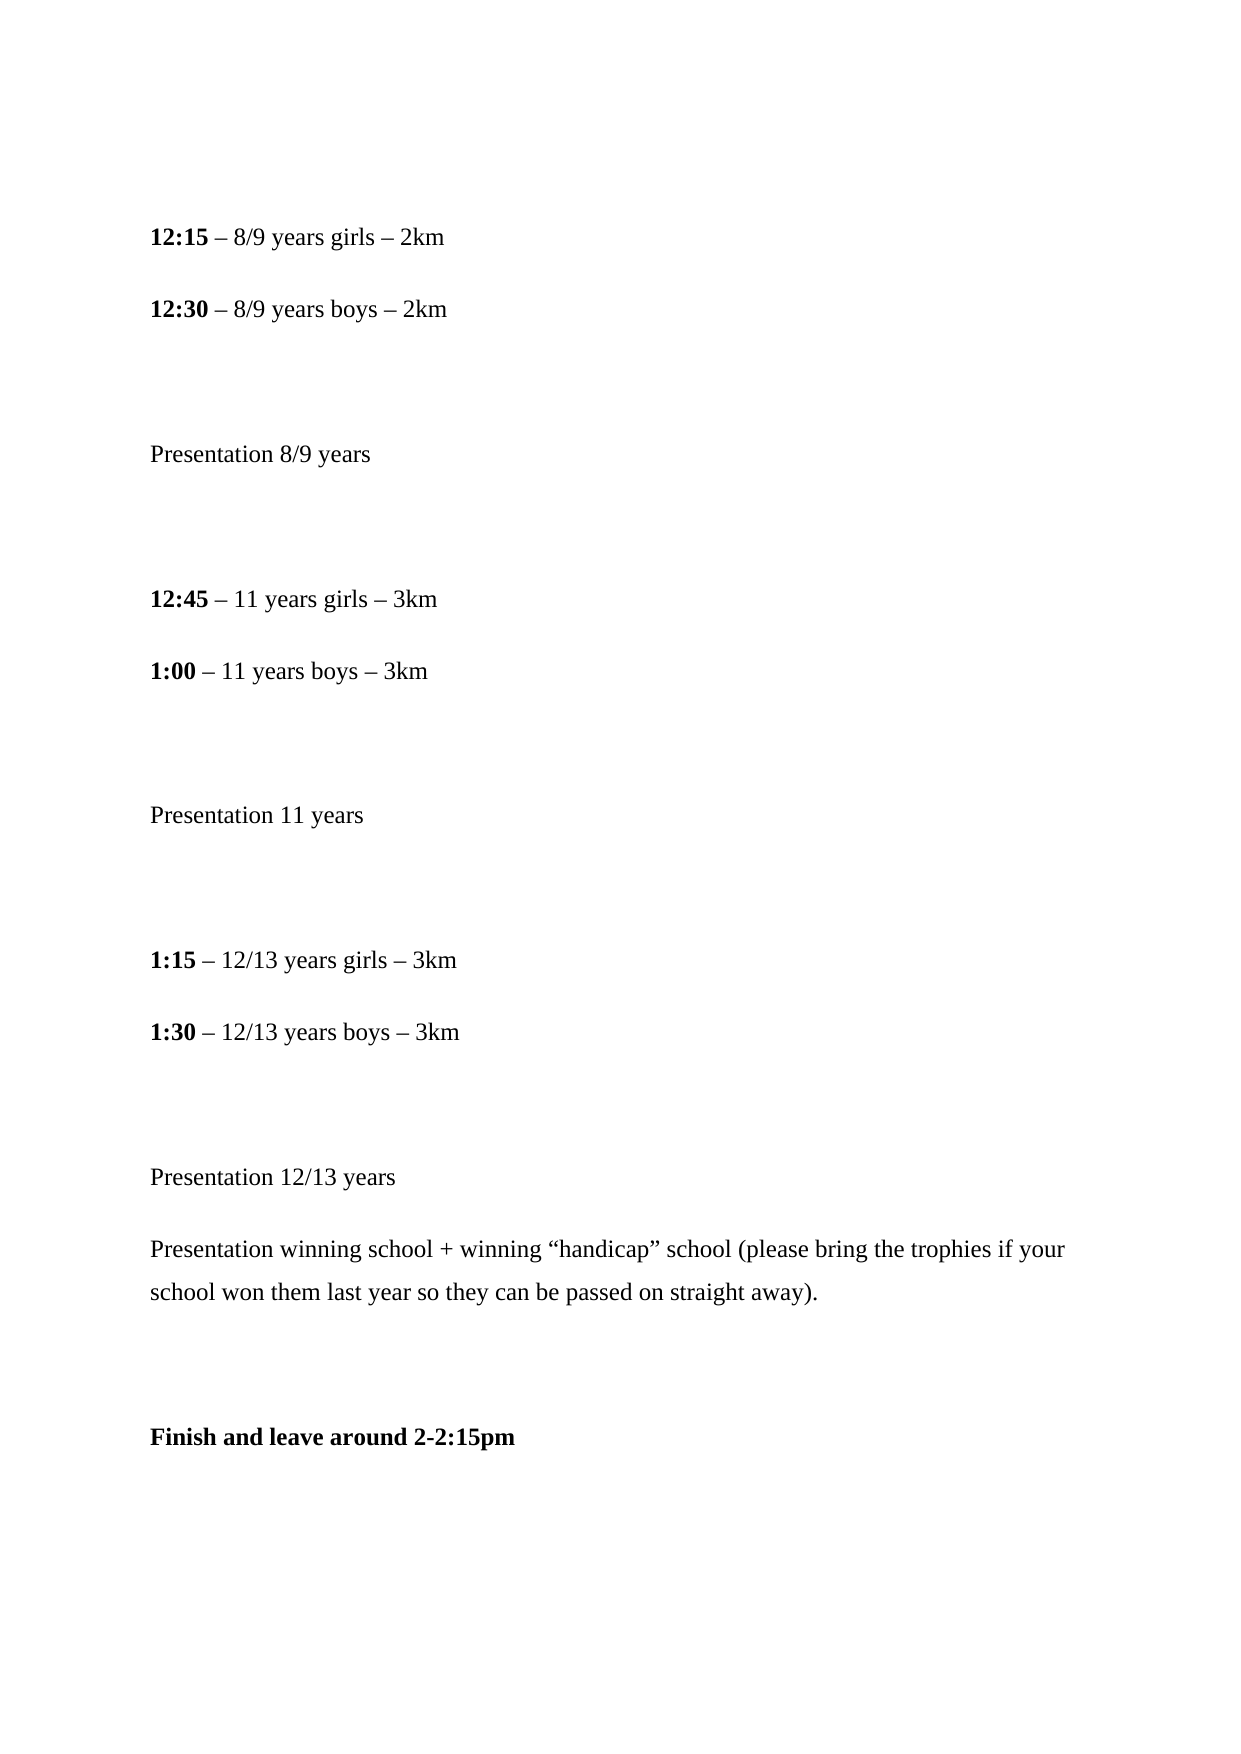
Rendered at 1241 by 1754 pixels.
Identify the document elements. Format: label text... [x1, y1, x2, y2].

text 1:30 – 12/13 years boys – 3km [150, 1017, 1090, 1046]
text 12:45 – 11 years girls – 3km [150, 584, 1090, 612]
text 1:00 – 11 years boys – 3km [150, 656, 1090, 685]
text Finish and leave around 2-2:15pm [150, 1422, 1090, 1451]
text 12:30 – 8/9 years boys – 2km [150, 294, 1090, 323]
text Presentation 8/9 years [150, 439, 1090, 468]
text Presentation 12/13 years [150, 1162, 1090, 1191]
text Presentation 11 years [150, 801, 1090, 829]
text Presentation winning school + winning “handicap” school (please bring the trophies if your school won them last year so they can be passed on straight away). [150, 1234, 1090, 1306]
text 1:15 – 12/13 years girls – 3km [150, 945, 1090, 974]
text 12:15 – 8/9 years girls – 2km [150, 222, 1090, 251]
